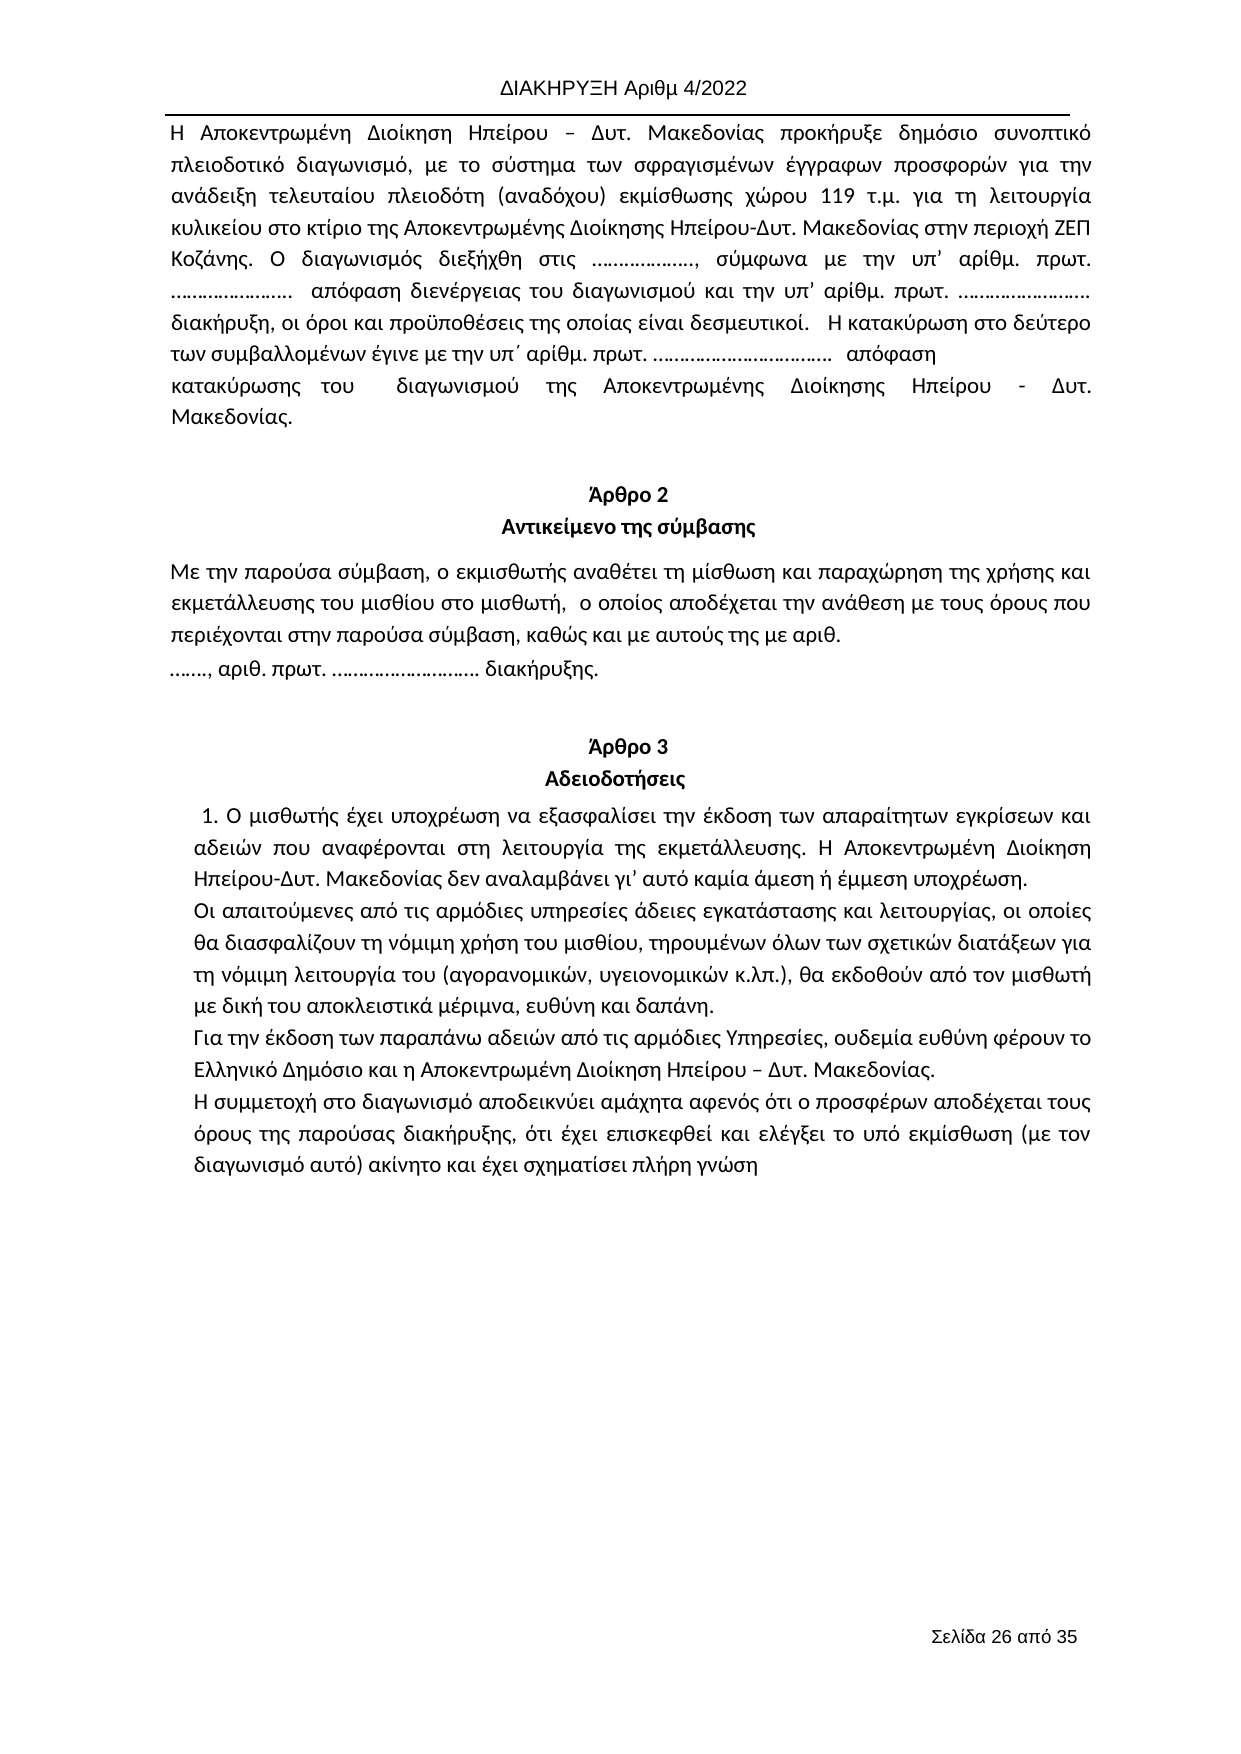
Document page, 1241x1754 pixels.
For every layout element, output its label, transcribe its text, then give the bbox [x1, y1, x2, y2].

text Άρθρο 3 [268, 732, 988, 760]
text 1. Ο μισθωτής έχει υποχρέωση να εξασφαλίσει την έκδοση των απαραίτητων εγκρίσεων και αδειών που αναφέρονται στη λειτουργία της εκμετάλλευσης. Η Αποκεντρωμένη Διοίκηση Ηπείρου-Δυτ. Μακεδονίας δεν αναλαμβάνει γι’ αυτό καμία άμεση ή έμμεση υποχρέωση. [194, 801, 1092, 893]
text Με την παρούσα σύμβαση, ο εκμισθωτής αναθέτει τη μίσθωση και παραχώρηση της χρήσης και εκμετάλλευσης του µισθίου στο μισθωτή, ο οποίος αποδέχεται την ανάθεση µε τους όρους που περιέχονται στην παρούσα σύμβαση, καθώς και µε αυτούς της µε αριθ. [170, 557, 1092, 648]
text Η συμμετοχή στο διαγωνισμό αποδεικνύει αμάχητα αφενός ότι ο προσφέρων αποδέχεται τους όρους της παρούσας διακήρυξης, ότι έχει επισκεφθεί και ελέγξει το υπό εκμίσθωση (µε τον διαγωνισμό αυτό) ακίνητο και έχει σχηματίσει πλήρη γνώση [194, 1087, 1092, 1178]
text Οι απαιτούμενες από τις αρμόδιες υπηρεσίες άδειες εγκατάστασης και λειτουργίας, οι οποίες θα διασφαλίζουν τη νόμιμη χρήση του μισθίου, τηρουμένων όλων των σχετικών διατάξεων για τη νόμιμη λειτουργία του (αγορανομικών, υγειονομικών κ.λπ.), θα εκδοθούν από τον μισθωτή µε δική του αποκλειστικά μέριμνα, ευθύνη και δαπάνη. [194, 897, 1092, 1019]
text Αδειοδοτήσεις [169, 764, 1086, 792]
text Αντικείµενο της σύµβασης [268, 512, 989, 540]
text Άρθρο 2 [268, 480, 989, 508]
text ……., αριθ. πρωτ. ………………………. διακήρυξης. [169, 654, 1092, 682]
text Για την έκδοση των παραπάνω αδειών από τις αρμόδιες Υπηρεσίες, ουδεμία ευθύνη φέρουν το Ελληνικό Δημόσιο και η Αποκεντρωμένη Διοίκηση Ηπείρου – ∆υτ. Μακεδονίας. [194, 1023, 1092, 1083]
text Η Αποκεντρωμένη Διοίκηση Ηπείρου – Δυτ. Μακεδονίας προκήρυξε δημόσιο συνοπτικό πλειοδοτικό διαγωνισμό, µε το σύστημα των σφραγισμένων έγγραφων προσφορών για την ανάδειξη τελευταίου πλειοδότη (αναδόχου) εκμίσθωσης χώρου 119 τ.µ. για τη λειτουργία κυλικείου στο κτίριο της Αποκεντρωμένης Διοίκησης Ηπείρου-Δυτ. Μακεδονίας στην περιοχή ΖΕΠ Κοζάνης. Ο διαγωνισμός διεξήχθη στις ……..……….., σύμφωνα µε την υπ’ αρίθµ. πρωτ. ………………….. απόφαση διενέργειας του διαγωνισμού και την υπ’ αρίθµ. πρωτ. ……………………. διακήρυξη, οι όροι και προϋποθέσεις της οποίας είναι δεσμευτικοί. Η κατακύρωση στο δεύτερο των συμβαλλομένων έγινε µε την υπ΄ αρίθµ. πρωτ. ……………………………. απόφαση κατακύρωσης του διαγωνισμού της Αποκεντρωμένης Διοίκησης Ηπείρου - ∆υτ. Μακεδονίας. [170, 118, 1092, 430]
